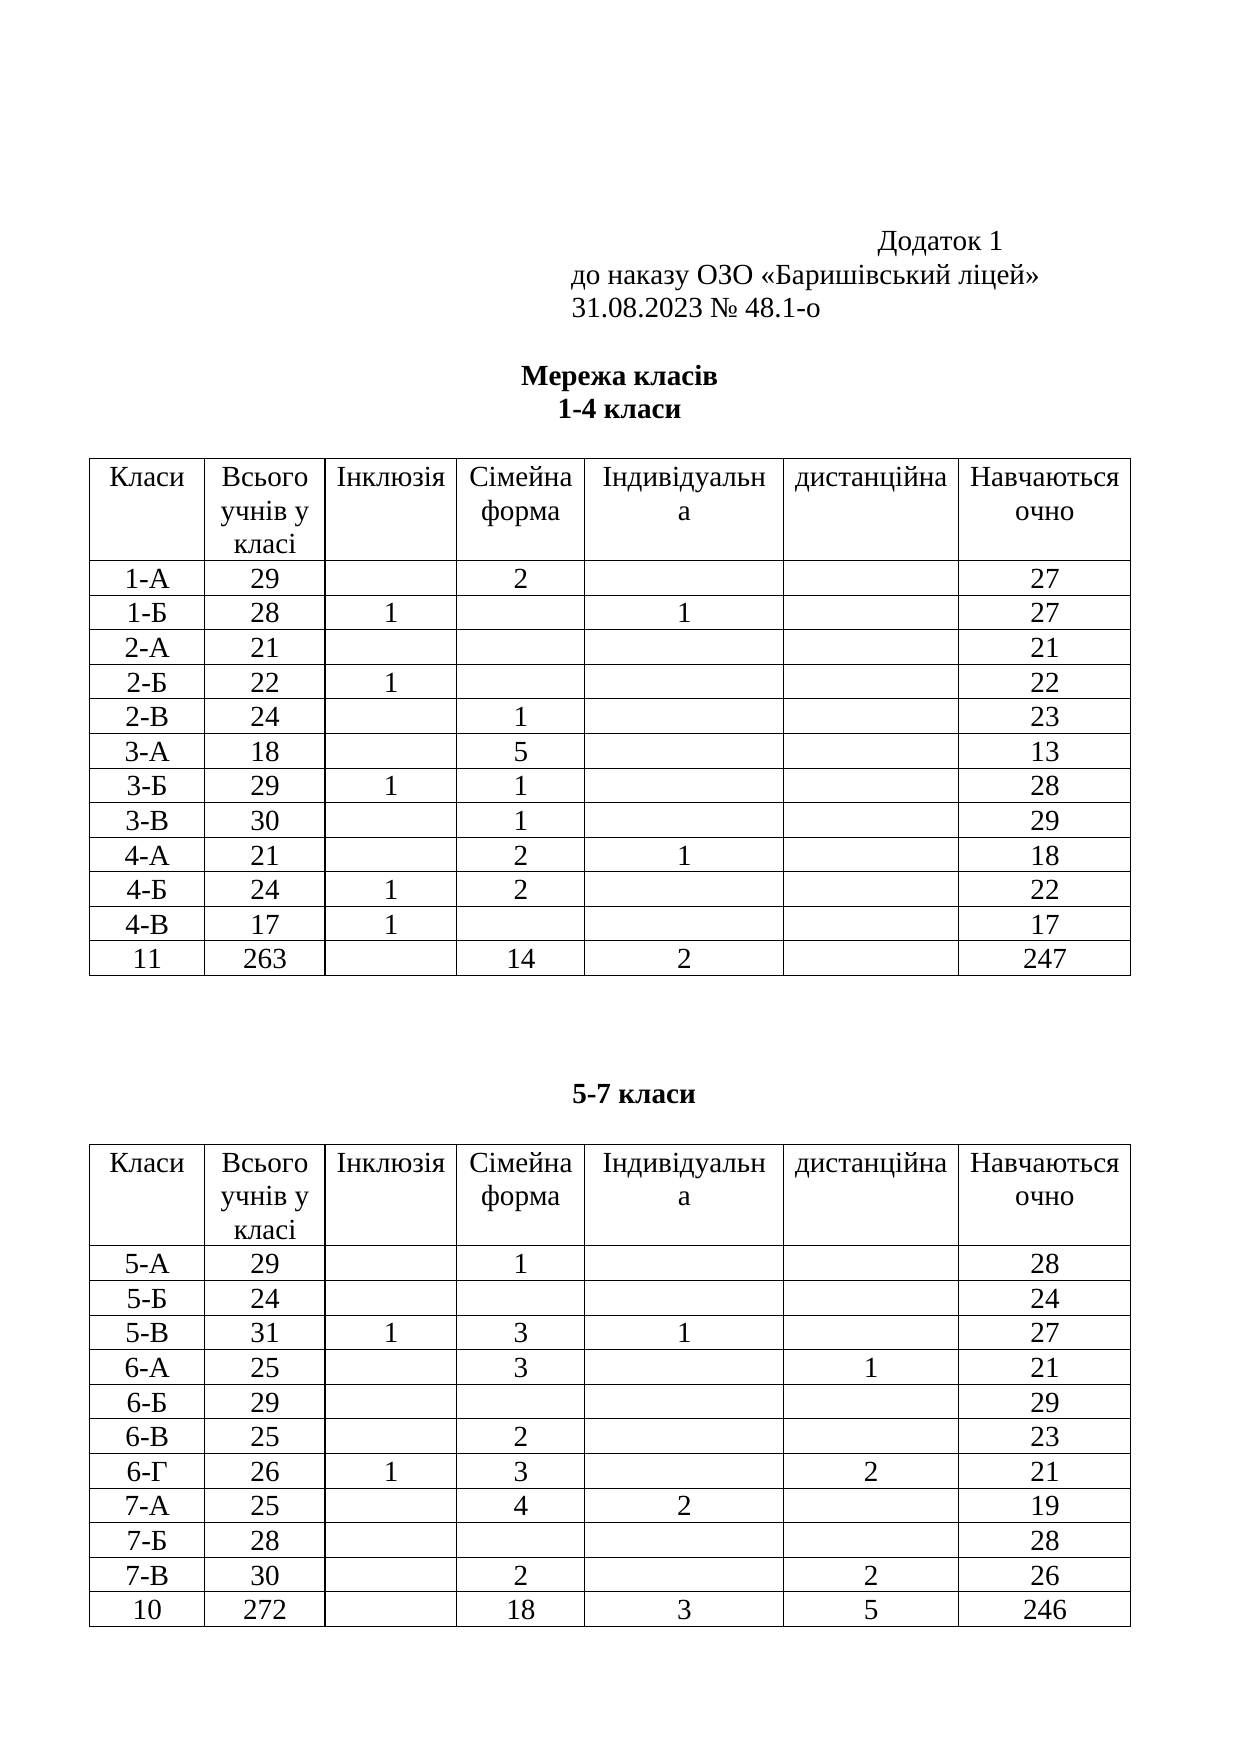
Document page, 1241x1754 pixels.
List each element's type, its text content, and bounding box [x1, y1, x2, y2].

table_cell [784, 1489, 958, 1522]
table_cell 1 [326, 596, 456, 629]
table_cell [784, 838, 958, 871]
table_cell [784, 699, 958, 733]
table_cell [457, 630, 584, 664]
table_cell 1 [585, 596, 783, 629]
table_cell 6-Б [90, 1385, 204, 1418]
table_cell [784, 561, 958, 594]
table_cell 1 [585, 1316, 783, 1349]
table_cell 5 [457, 734, 584, 767]
table_cell [326, 1281, 456, 1314]
table_cell 29 [959, 803, 1130, 837]
table_cell 1 [784, 1350, 958, 1384]
table_cell 2 [784, 1558, 958, 1591]
table_cell [585, 734, 783, 767]
table_cell [326, 630, 456, 664]
table_cell 4-А [90, 838, 204, 871]
table_cell 22 [959, 872, 1130, 906]
table_cell [784, 1385, 958, 1418]
table_cell [585, 1454, 783, 1487]
table_cell [784, 1316, 958, 1349]
table_cell 28 [205, 596, 324, 629]
table_cell 27 [959, 596, 1130, 629]
table_cell [457, 1523, 584, 1557]
table_cell 30 [205, 1558, 324, 1591]
table_cell 4-Б [90, 872, 204, 906]
table_cell 1 [326, 907, 456, 940]
table_cell 23 [959, 699, 1130, 733]
table_cell 2-В [90, 699, 204, 733]
table_cell 28 [959, 1246, 1130, 1280]
table_cell [457, 665, 584, 698]
table_cell 24 [959, 1281, 1130, 1314]
table_cell 26 [205, 1454, 324, 1487]
table_cell 2 [457, 872, 584, 906]
table_header Інклюзія [326, 1145, 456, 1245]
table_cell 2 [457, 1558, 584, 1591]
text 1-4 класи [44, 391, 1063, 425]
table_cell 29 [959, 1385, 1130, 1418]
table_cell [585, 872, 783, 906]
table_cell 3 [585, 1592, 783, 1626]
table_cell 1 [326, 872, 456, 906]
table_cell 5-А [90, 1246, 204, 1280]
table_header Класи [90, 459, 204, 560]
table_cell 1-Б [90, 596, 204, 629]
table_cell 10 [90, 1592, 204, 1626]
table_cell [585, 1419, 783, 1453]
table_cell 3-Б [90, 769, 204, 802]
table_cell 29 [205, 769, 324, 802]
text Мережа класів [44, 358, 1063, 391]
table_cell [585, 1281, 783, 1314]
table_cell 13 [959, 734, 1130, 767]
table_cell 2-А [90, 630, 204, 664]
table_cell 23 [959, 1419, 1130, 1453]
table_cell 3 [457, 1316, 584, 1349]
table_header дистанційна [784, 1145, 958, 1245]
table_cell 22 [205, 665, 324, 698]
table_cell 5 [784, 1592, 958, 1626]
table_cell 4-В [90, 907, 204, 940]
table_cell 7-А [90, 1489, 204, 1522]
table_header Індивідуальна [585, 1145, 783, 1245]
table_cell 1 [326, 769, 456, 802]
table_cell 25 [205, 1419, 324, 1453]
table_cell [784, 769, 958, 802]
table_cell [585, 1523, 783, 1557]
table_cell [784, 872, 958, 906]
table_cell 21 [959, 1350, 1130, 1384]
table_cell 26 [959, 1558, 1130, 1591]
table_header Індивідуальна [585, 459, 783, 560]
table_cell [784, 1246, 958, 1280]
table_cell 21 [205, 630, 324, 664]
table_cell 22 [959, 665, 1130, 698]
text 5-7 класи [44, 1077, 1063, 1110]
table_cell 27 [959, 1316, 1130, 1349]
table_header Інклюзія [326, 459, 456, 560]
table_header Сімейна форма [457, 1145, 584, 1245]
table_cell 21 [205, 838, 324, 871]
table_cell 29 [205, 561, 324, 594]
table_cell [784, 630, 958, 664]
table_cell 3-А [90, 734, 204, 767]
table_cell 17 [205, 907, 324, 940]
table_cell 19 [959, 1489, 1130, 1522]
table_cell 1 [326, 1316, 456, 1349]
table_cell [784, 1281, 958, 1314]
table_cell 7-Б [90, 1523, 204, 1557]
table_cell 5-В [90, 1316, 204, 1349]
table_cell [784, 1419, 958, 1453]
table_cell [784, 941, 958, 975]
table_cell 247 [959, 941, 1130, 975]
table_cell 1 [326, 665, 456, 698]
table_cell [326, 941, 456, 975]
table_cell [326, 1385, 456, 1418]
table_cell 30 [205, 803, 324, 837]
table_cell [585, 803, 783, 837]
table_cell 2 [457, 838, 584, 871]
table_cell 1 [457, 769, 584, 802]
table_cell 2 [457, 561, 584, 594]
table_header Навчаються очно [959, 1145, 1130, 1245]
table_header Сімейна форма [457, 459, 584, 560]
table_cell [326, 1558, 456, 1591]
text 31.08.2023 № 48.1-о [44, 291, 1063, 324]
table_cell [784, 1523, 958, 1557]
table_header Всього учнів у класі [205, 1145, 324, 1245]
table_cell 24 [205, 1281, 324, 1314]
table_cell 21 [959, 1454, 1130, 1487]
table_cell [585, 1558, 783, 1591]
table_cell [326, 1592, 456, 1626]
table_cell 2 [585, 941, 783, 975]
table_header Класи [90, 1145, 204, 1245]
table_cell [326, 699, 456, 733]
table_cell [784, 665, 958, 698]
table_cell 1-А [90, 561, 204, 594]
table_cell 246 [959, 1592, 1130, 1626]
table_cell 24 [205, 872, 324, 906]
table_cell 21 [959, 630, 1130, 664]
table_cell 5-Б [90, 1281, 204, 1314]
table_cell [326, 1489, 456, 1522]
table_cell [585, 769, 783, 802]
table_cell 2 [784, 1454, 958, 1487]
table_cell 29 [205, 1246, 324, 1280]
table_cell [784, 907, 958, 940]
table_cell [457, 1385, 584, 1418]
table_cell [585, 665, 783, 698]
table_cell 7-В [90, 1558, 204, 1591]
text до наказу ОЗО «Баришівський ліцей» [44, 257, 1063, 291]
table_cell 14 [457, 941, 584, 975]
table_cell 1 [585, 838, 783, 871]
table_cell 1 [326, 1454, 456, 1487]
table_header Навчаються очно [959, 459, 1130, 560]
table_cell 18 [205, 734, 324, 767]
table_cell [784, 734, 958, 767]
table_cell 4 [457, 1489, 584, 1522]
table_cell 2 [457, 1419, 584, 1453]
table_cell [585, 1350, 783, 1384]
table_cell [585, 1385, 783, 1418]
table_cell 2-Б [90, 665, 204, 698]
table_cell [326, 803, 456, 837]
table_cell 6-В [90, 1419, 204, 1453]
text Додаток 1 [44, 223, 1063, 257]
table_cell [784, 596, 958, 629]
table_cell 28 [959, 769, 1130, 802]
table_cell 31 [205, 1316, 324, 1349]
table_cell 25 [205, 1489, 324, 1522]
table_cell 6-А [90, 1350, 204, 1384]
table_cell [585, 561, 783, 594]
table_cell 24 [205, 699, 324, 733]
table_cell 25 [205, 1350, 324, 1384]
table_header дистанційна [784, 459, 958, 560]
table_cell [326, 1419, 456, 1453]
table_cell [784, 803, 958, 837]
table_cell 6-Г [90, 1454, 204, 1487]
table_cell 17 [959, 907, 1130, 940]
table_cell [585, 630, 783, 664]
table_cell [326, 1246, 456, 1280]
table_cell 18 [457, 1592, 584, 1626]
table_cell 3 [457, 1350, 584, 1384]
table_cell 27 [959, 561, 1130, 594]
table_cell [585, 699, 783, 733]
table_cell [326, 561, 456, 594]
table_cell [326, 1350, 456, 1384]
table_cell 263 [205, 941, 324, 975]
table_cell 3-В [90, 803, 204, 837]
table_cell [326, 734, 456, 767]
table_cell 2 [585, 1489, 783, 1522]
table_cell 29 [205, 1385, 324, 1418]
table_cell 272 [205, 1592, 324, 1626]
table_cell 11 [90, 941, 204, 975]
table_cell [326, 1523, 456, 1557]
table_cell 1 [457, 1246, 584, 1280]
table_cell [457, 907, 584, 940]
table_cell [585, 907, 783, 940]
table_cell 1 [457, 803, 584, 837]
table_cell [585, 1246, 783, 1280]
table_cell 28 [959, 1523, 1130, 1557]
table_cell 18 [959, 838, 1130, 871]
table_cell [457, 1281, 584, 1314]
table_cell 1 [457, 699, 584, 733]
table_cell [457, 596, 584, 629]
table_header Всього учнів у класі [205, 459, 324, 560]
table_cell 28 [205, 1523, 324, 1557]
table_cell 3 [457, 1454, 584, 1487]
table_cell [326, 838, 456, 871]
